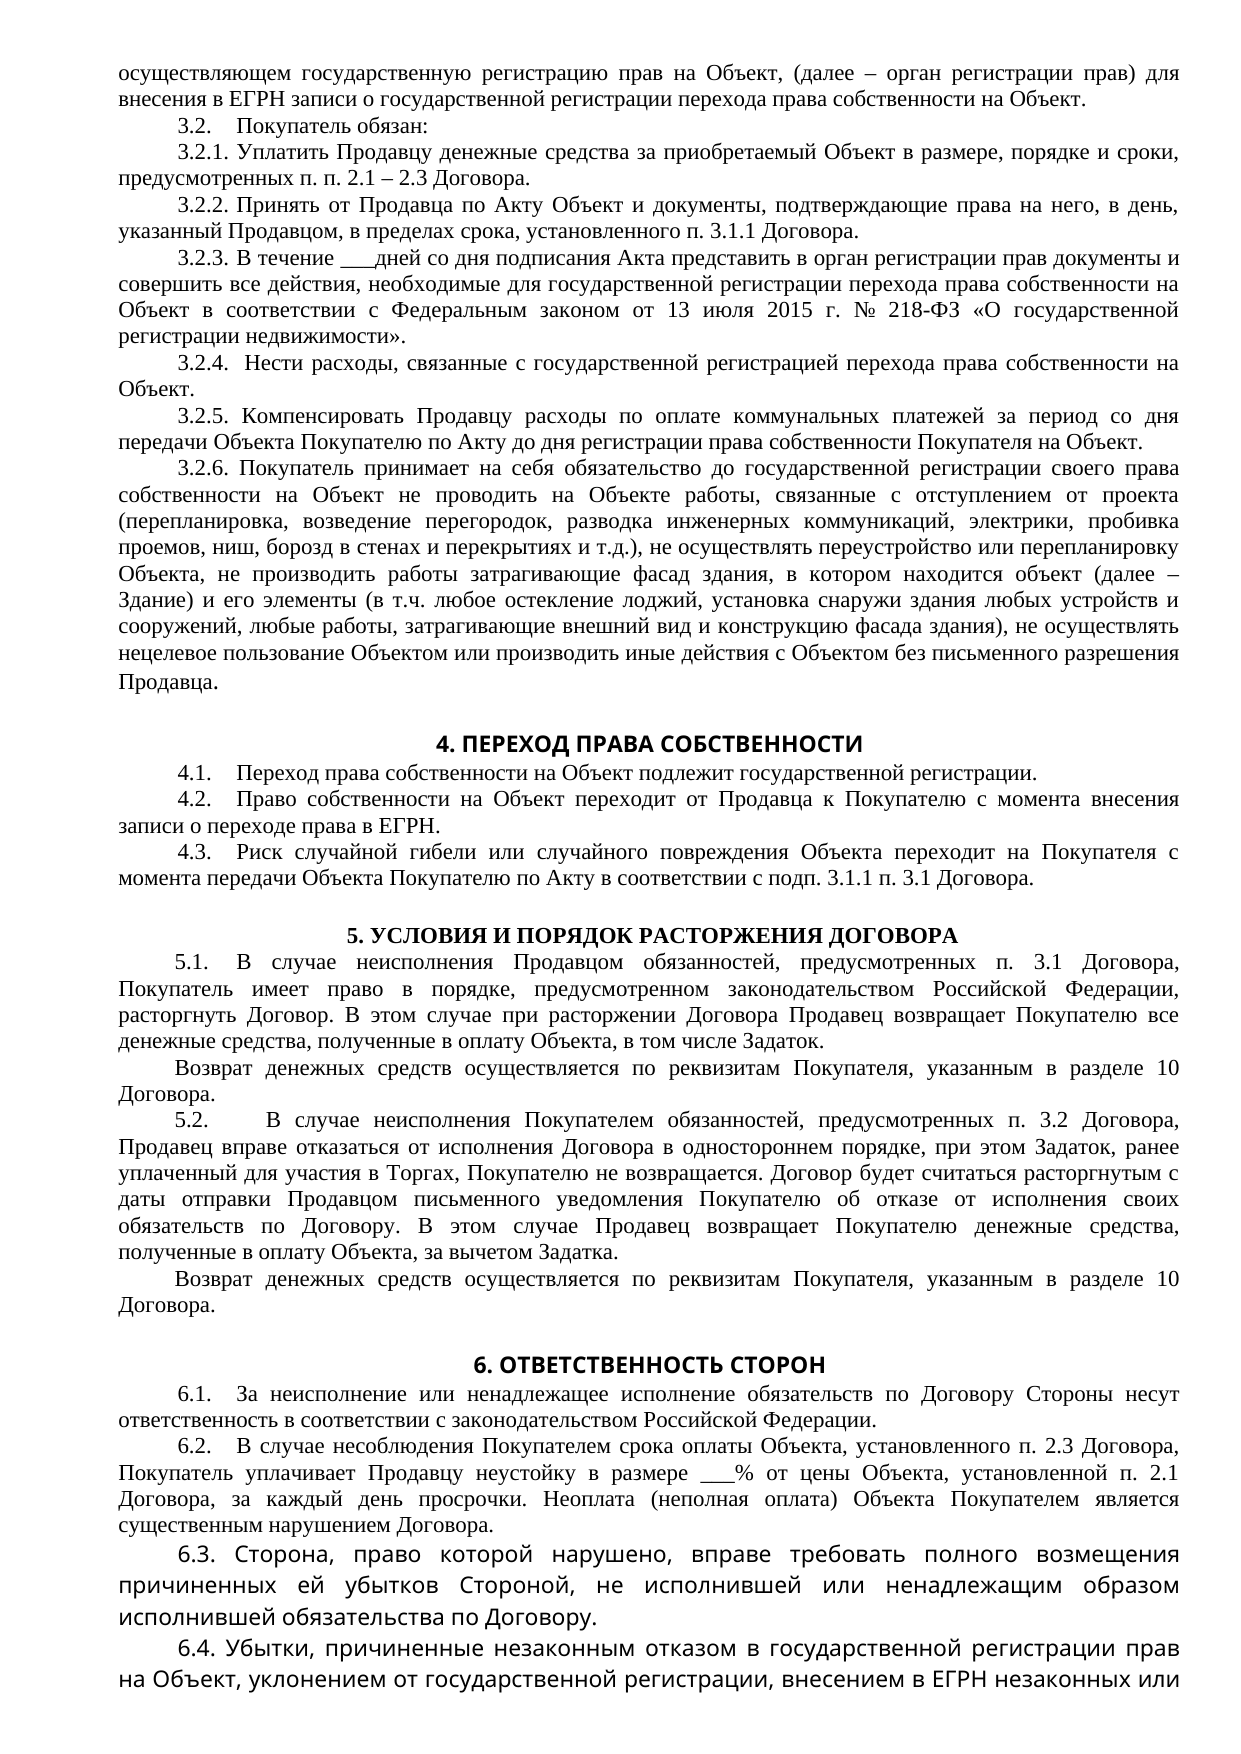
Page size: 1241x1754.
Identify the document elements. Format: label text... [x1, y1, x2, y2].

text 4.3. Риск случайной гибели или случайного повреждения Объекта переходит на Покупателя с момента передачи Объекта Покупателю по Акту в соответствии с подп. 3.1.1 п. 3.1 Договора. [118, 838, 1181, 891]
text 5.2. В случае неисполнения Покупателем обязанностей, предусмотренных п. 3.2 Договора, Продавец вправе отказаться от исполнения Договора в одностороннем порядке, при этом Задаток, ранее уплаченный для участия в Торгах, Покупателю не возвращается. Договор будет считаться расторгнутым с даты отправки Продавцом письменного уведомления Покупателю об отказе от исполнения своих обязательств по Договору. В этом случае Продавец возвращает Покупателю денежные средства, полученные в оплату Объекта, за вычетом Задатка. [118, 1106, 1181, 1264]
text Возврат денежных средств осуществляется по реквизитам Покупателя, указанным в разделе 10 Договора. [118, 1264, 1181, 1317]
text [118, 1632, 1181, 1694]
text 4.1. Переход права собственности на Объект подлежит государственной регистрации. [118, 759, 1181, 785]
text 4.2. Право собственности на Объект переходит от Продавца к Покупателю с момента внесения записи о переходе права в ЕГРН. [118, 785, 1181, 838]
text 5.1. В случае неисполнения Продавцом обязанностей, предусмотренных п. 3.1 Договора, Покупатель имеет право в порядке, предусмотренном законодательством Российской Федерации, расторгнуть Договор. В этом случае при расторжении Договора Продавец возвращает Покупателю все денежные средства, полученные в оплату Объекта, в том числе Задаток. [118, 948, 1181, 1054]
text 4. ПЕРЕХОД ПРАВА СОБСТВЕННОСТИ [118, 728, 1181, 759]
list 6.1. За неисполнение или ненадлежащее исполнение обязательств по Договору Стороны несут ответственность в соответствии с законодательством Российской Федерации. [118, 1380, 1181, 1432]
text 3.2.1. Уплатить Продавцу денежные средства за приобретаемый Объект в размере, порядке и сроки, предусмотренных п. п. 2.1 – 2.3 Договора. [118, 138, 1181, 191]
text Возврат денежных средств осуществляется по реквизитам Покупателя, указанным в разделе 10 Договора. [118, 1054, 1181, 1106]
text 3.2. Покупатель обязан: [118, 112, 1181, 138]
text 6.3. Сторона, право которой нарушено, вправе требовать полного возмещения причиненных ей убытков Стороной, не исполнившей или ненадлежащим образом исполнившей обязательства по Договору. [118, 1538, 1181, 1632]
text 3.2.2. Принять от Продавца по Акту Объект и документы, подтверждающие права на него, в день, указанный Продавцом, в пределах срока, установленного п. 3.1.1 Договора. [118, 191, 1181, 243]
text 3.2.5. Компенсировать Продавцу расходы по оплате коммунальных платежей за период со дня передачи Объекта Покупателю по Акту до дня регистрации права собственности Покупателя на Объект. [118, 402, 1181, 454]
text 3.2.3. В течение ___дней со дня подписания Акта представить в орган регистрации прав документы и совершить все действия, необходимые для государственной регистрации перехода права собственности на Объект в соответствии с Федеральным законом от 13 июля 2015 г. № 218-ФЗ «О государственной регистрации недвижимости». [118, 243, 1181, 349]
text 3.2.4. Нести расходы, связанные с государственной регистрацией перехода права собственности на Объект. [118, 349, 1181, 402]
text 6.2. В случае несоблюдения Покупателем срока оплаты Объекта, установленного п. 2.3 Договора, Покупатель уплачивает Продавцу неустойку в размере ___% от цены Объекта, установленной п. 2.1 Договора, за каждый день просрочки. Неоплата (неполная оплата) Объекта Покупателем является существенным нарушением Договора. [118, 1432, 1181, 1538]
text 5. УСЛОВИЯ И ПОРЯДОК РАСТОРЖЕНИЯ ДОГОВОРА [118, 922, 1187, 948]
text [118, 59, 1181, 112]
text 6. ОТВЕТСТВЕННОСТЬ СТОРОН [118, 1348, 1181, 1380]
text 3.2.6. Покупатель принимает на себя обязательство до государственной регистрации своего права собственности на Объект не проводить на Объекте работы, связанные с отступлением от проекта (перепланировка, возведение перегородок, разводка инженерных коммуникаций, электрики, пробивка проемов, ниш, борозд в стенах и перекрытиях и т.д.), не осуществлять переустройство или перепланировку Объекта, не производить работы затрагивающие фасад здания, в котором находится объект (далее – Здание) и его элементы (в т.ч. любое остекление лоджий, установка снаружи здания любых устройств и сооружений, любые работы, затрагивающие внешний вид и конструкцию фасада здания), не осуществлять нецелевое пользование Объектом или производить иные действия с Объектом без письменного разрешения Продавца. [118, 454, 1181, 696]
